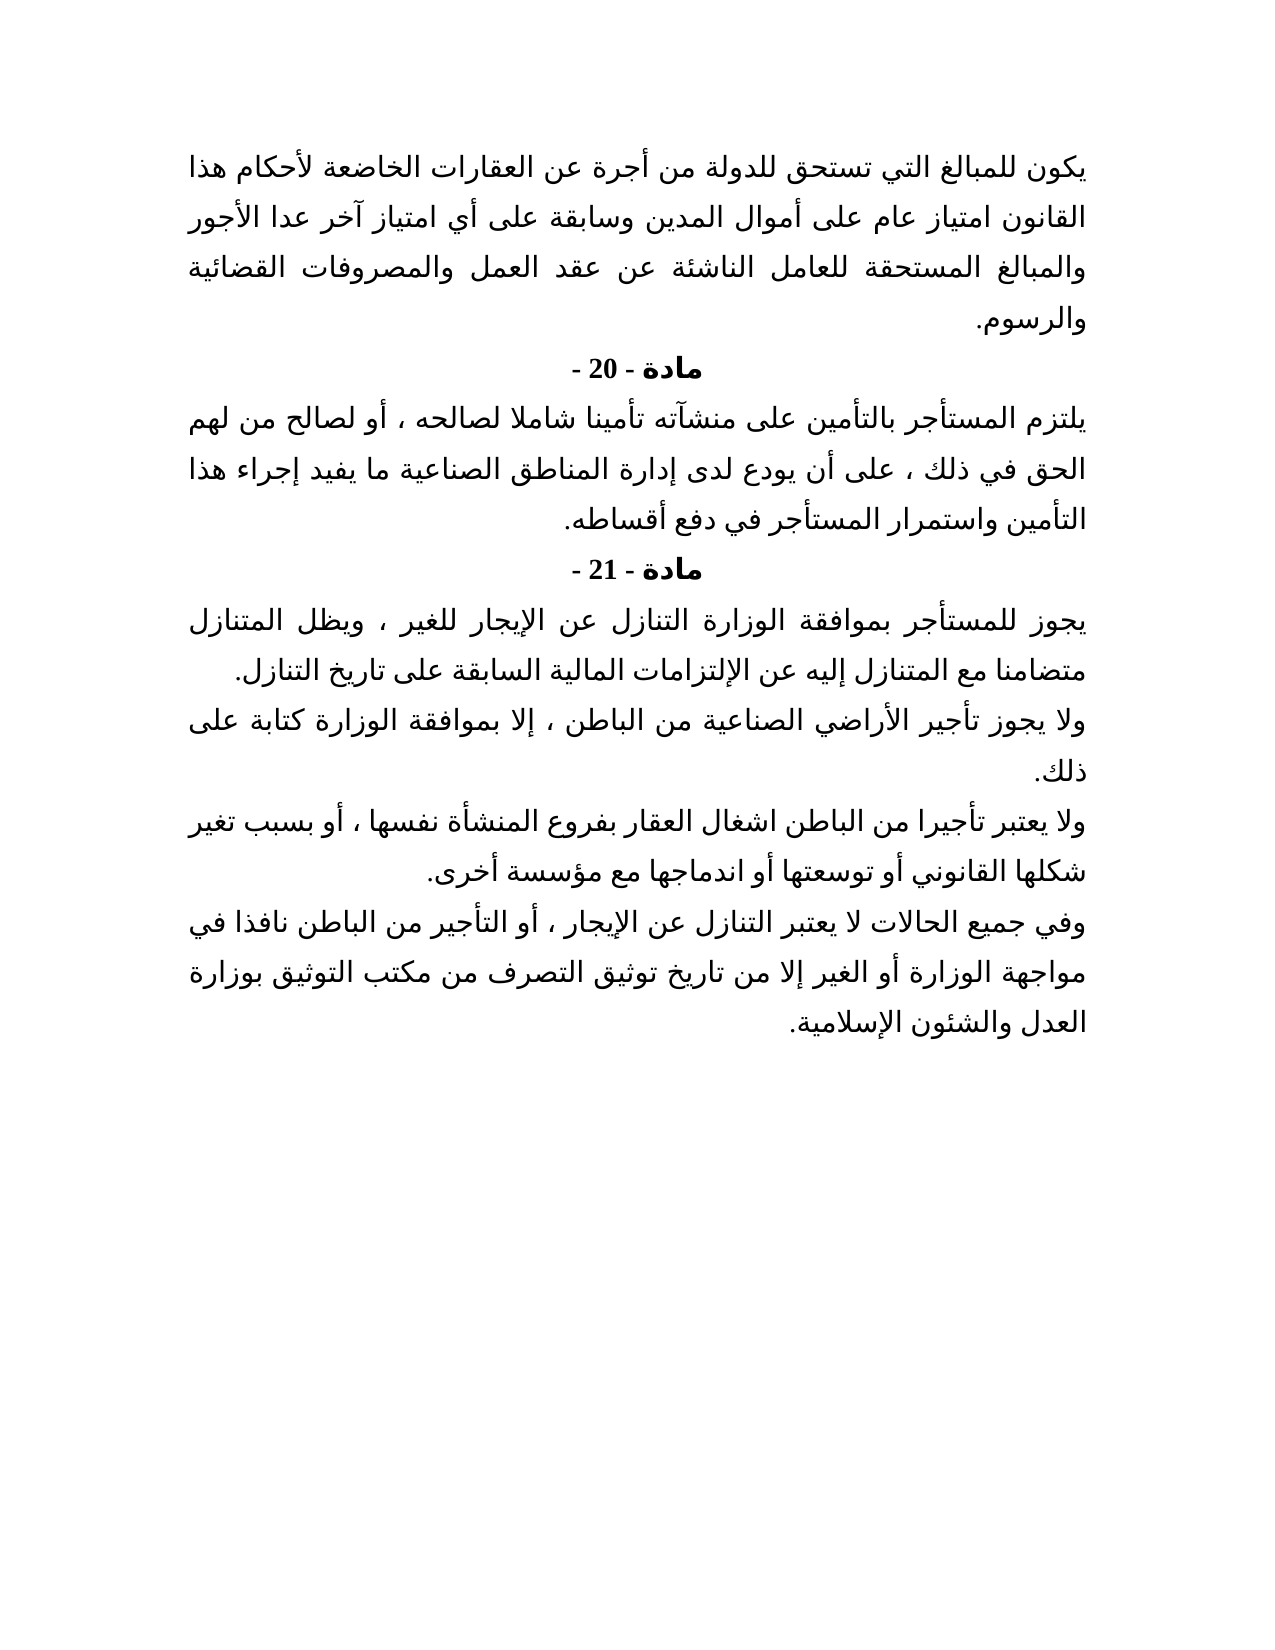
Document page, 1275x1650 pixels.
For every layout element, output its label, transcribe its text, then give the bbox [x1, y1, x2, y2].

text يكون للمبالغ التي تستحق للدولة من أجرة عن العقارات الخاضعة لأحكام هذا القانون امتياز عام على أموال المدين وسابقة على أي امتياز آخر عدا الأجور والمبالغ المستحقة للعامل الناشئة عن عقد العمل والمصروفات القضائية والرسوم. [187, 150, 1087, 334]
text يلتزم المستأجر بالتأمين على منشآته تأمينا شاملا لصالحه ، أو لصالح من لهم الحق في ذلك ، على أن يودع لدى إدارة المناطق الصناعية ما يفيد إجراء هذا التأمين واستمرار المستأجر في دفع أقساطه. [187, 402, 1087, 536]
text مادة - 20 - [187, 351, 1087, 385]
text ولا يعتبر تأجيرا من الباطن اشغال العقار بفروع المنشأة نفسها ، أو بسبب تغير شكلها القانوني أو توسعتها أو اندماجها مع مؤسسة أخرى. [187, 804, 1087, 888]
text مادة - 21 - [187, 552, 1087, 586]
text ولا يجوز تأجير الأراضي الصناعية من الباطن ، إلا بموافقة الوزارة كتابة على ذلك. [187, 703, 1087, 787]
text يجوز للمستأجر بموافقة الوزارة التنازل عن الإيجار للغير ، ويظل المتنازل متضامنا مع المتنازل إليه عن الإلتزامات المالية السابقة على تاريخ التنازل. [187, 603, 1087, 687]
text وفي جميع الحالات لا يعتبر التنازل عن الإيجار ، أو التأجير من الباطن نافذا في مواجهة الوزارة أو الغير إلا من تاريخ توثيق التصرف من مكتب التوثيق بوزارة العدل والشئون الإسلامية. [187, 905, 1087, 1039]
